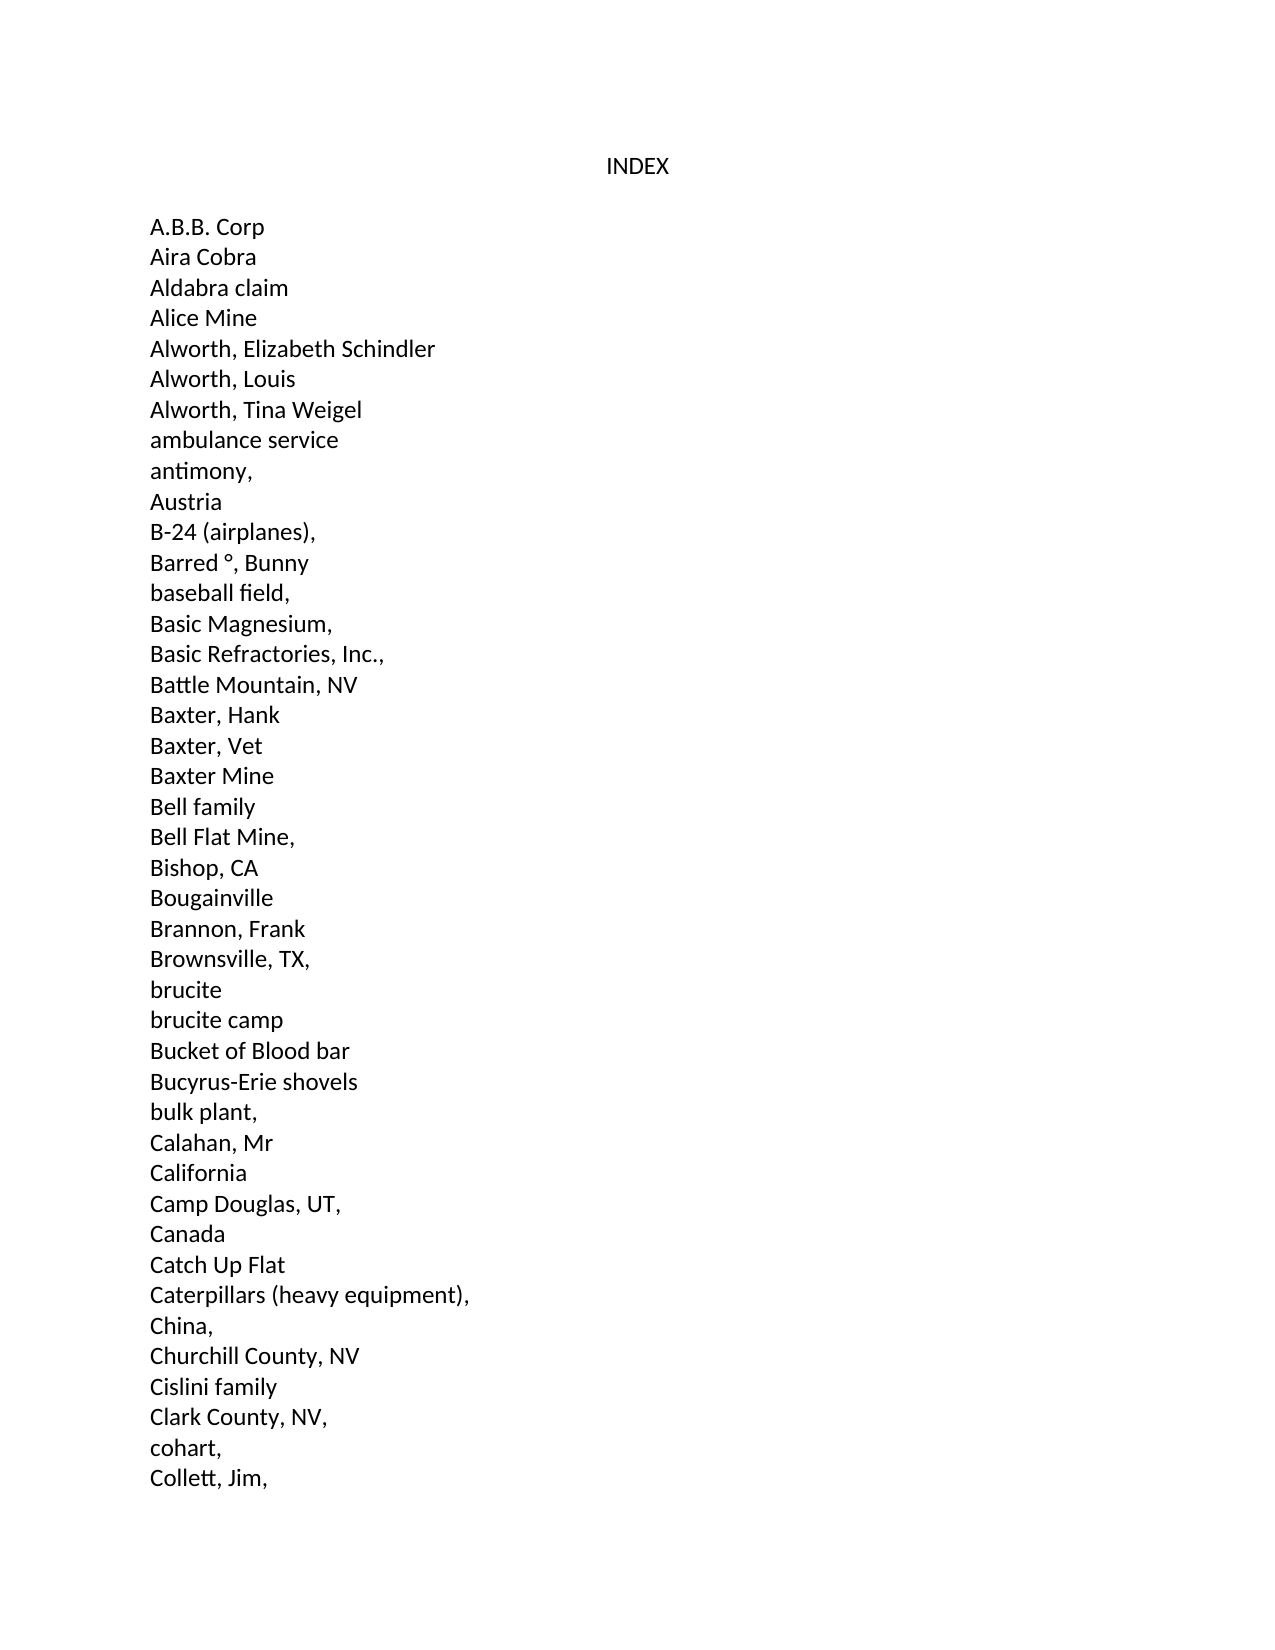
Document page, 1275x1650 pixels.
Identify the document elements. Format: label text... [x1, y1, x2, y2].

text Alworth, Elizabeth Schindler [150, 333, 1125, 364]
text brucite camp [150, 1004, 1125, 1035]
text Brannon, Frank [150, 913, 1125, 943]
text Clark County, NV, [150, 1401, 1125, 1432]
text Basic Magnesium, [150, 608, 1125, 638]
text California [150, 1157, 1125, 1188]
text brucite [150, 974, 1125, 1004]
text Alworth, Tina Weigel [150, 394, 1125, 425]
text Alworth, Louis [150, 364, 1125, 394]
text Camp Douglas, UT, [150, 1188, 1125, 1218]
text ambulance service [150, 425, 1125, 455]
text Aldabra claim [150, 272, 1125, 303]
text Basic Refractories, Inc., [150, 638, 1125, 669]
text Baxter, Hank [150, 699, 1125, 730]
text Aira Cobra [150, 242, 1125, 272]
text Bell Flat Mine, [150, 821, 1125, 852]
text B-24 (airplanes), [150, 516, 1125, 547]
text Canada [150, 1218, 1125, 1249]
text Bishop, CA [150, 852, 1125, 882]
text Bougainville [150, 882, 1125, 913]
text Bell family [150, 791, 1125, 821]
text Bucket of Blood bar [150, 1035, 1125, 1066]
text cohart, [150, 1432, 1125, 1462]
text Barred °, Bunny [150, 547, 1125, 577]
text Baxter Mine [150, 760, 1125, 791]
text bulk plant, [150, 1096, 1125, 1127]
text Battle Mountain, NV [150, 669, 1125, 699]
text baseball field, [150, 577, 1125, 608]
text Churchill County, NV [150, 1340, 1125, 1371]
text Baxter, Vet [150, 730, 1125, 760]
text A.B.B. Corp [150, 211, 1125, 242]
text Calahan, Mr [150, 1127, 1125, 1157]
text Caterpillars (heavy equipment), [150, 1279, 1125, 1310]
text Catch Up Flat [150, 1249, 1125, 1279]
text Austria [150, 486, 1125, 516]
text Alice Mine [150, 303, 1125, 333]
text Collett, Jim, [150, 1462, 1125, 1493]
text antimony, [150, 455, 1125, 486]
text China, [150, 1310, 1125, 1340]
text Brownsville, TX, [150, 943, 1125, 974]
text Cislini family [150, 1371, 1125, 1401]
text Bucyrus-Erie shovels [150, 1066, 1125, 1096]
text INDEX [150, 150, 1125, 181]
